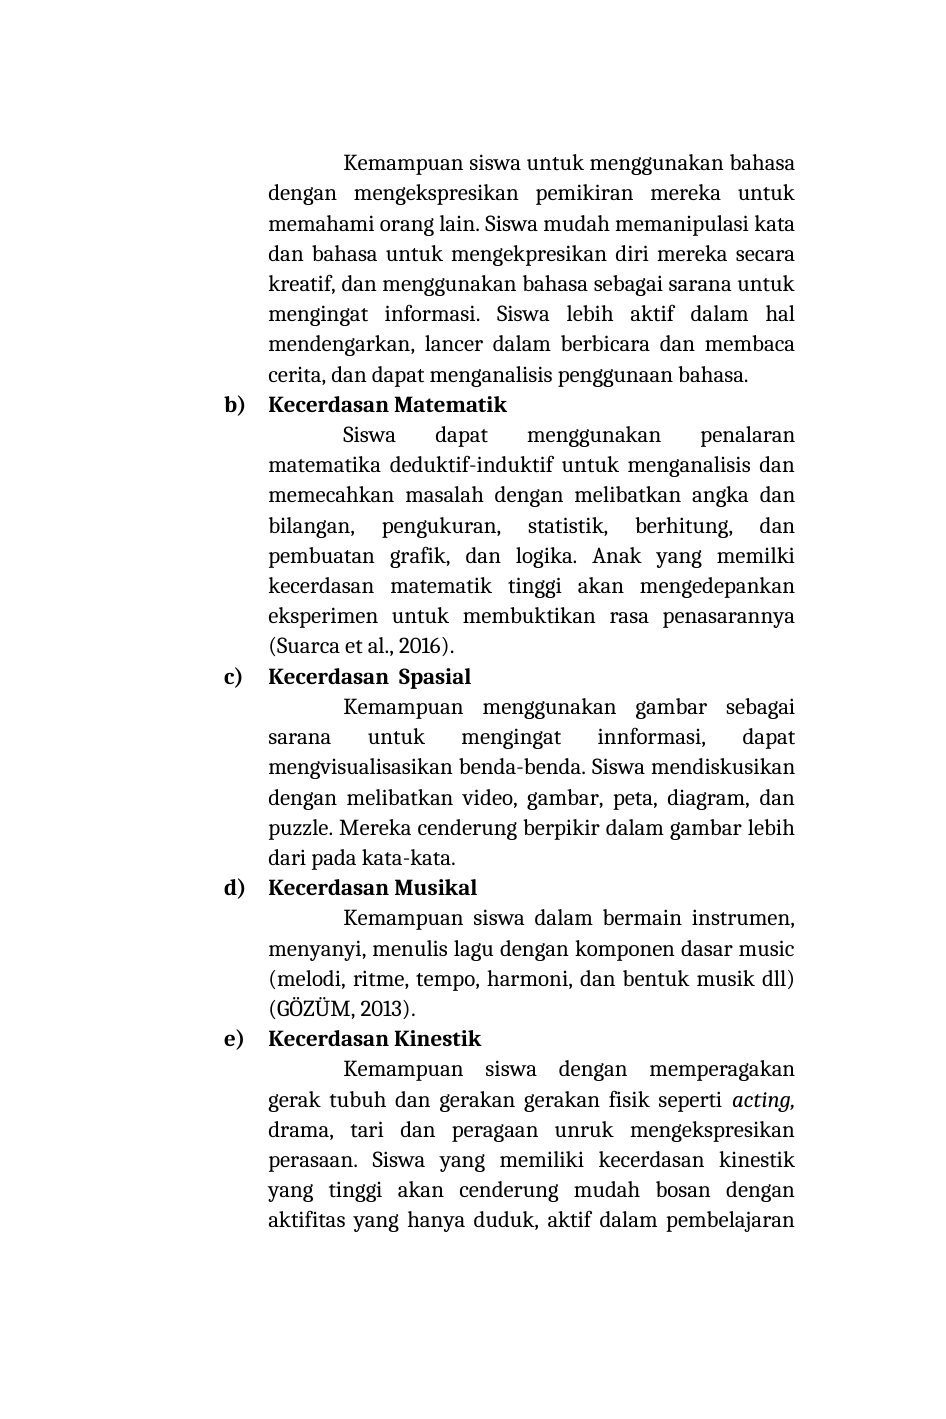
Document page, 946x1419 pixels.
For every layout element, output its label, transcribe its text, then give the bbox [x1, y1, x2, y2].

subtitle Kecerdasan Kinestik [224, 1026, 796, 1052]
subtitle Siswa dapat menggunakan penalaran matematika deduktif-induktif untuk menganalisis dan memecahkan masalah dengan melibatkan angka dan bilangan, pengukuran, statistik, berhitung, dan pembuatan grafik, dan logika. Anak yang memilki kecerdasan matematik tinggi akan mengedepankan eksperimen untuk membuktikan rasa penasarannya (Suarca et al., 2016). [268, 422, 796, 660]
subtitle Kecerdasan Musikal [224, 875, 796, 901]
subtitle Kecerdasan Matematik [224, 392, 796, 418]
subtitle Kemampuan menggunakan gambar sebagai sarana untuk mengingat innformasi, dapat mengvisualisasikan benda-benda. Siswa mendiskusikan dengan melibatkan video, gambar, peta, diagram, dan puzzle. Mereka cenderung berpikir dalam gambar lebih dari pada kata-kata. [268, 694, 796, 871]
subtitle Kecerdasan Spasial [224, 663, 796, 690]
subtitle Kemampuan siswa dalam bermain instrumen, menyanyi, menulis lagu dengan komponen dasar music (melodi, ritme, tempo, harmoni, dan bentuk musik dll) (GÖZÜM, 2013). [268, 905, 796, 1022]
subtitle Kemampuan siswa untuk menggunakan bahasa dengan mengekspresikan pemikiran mereka untuk memahami orang lain. Siswa mudah memanipulasi kata dan bahasa untuk mengekpresikan diri mereka secara kreatif, dan menggunakan bahasa sebagai sarana untuk mengingat informasi. Siswa lebih aktif dalam hal mendengarkan, lancer dalam berbicara dan membaca cerita, dan dapat menganalisis penggunaan bahasa. [268, 150, 796, 388]
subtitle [268, 1056, 796, 1234]
